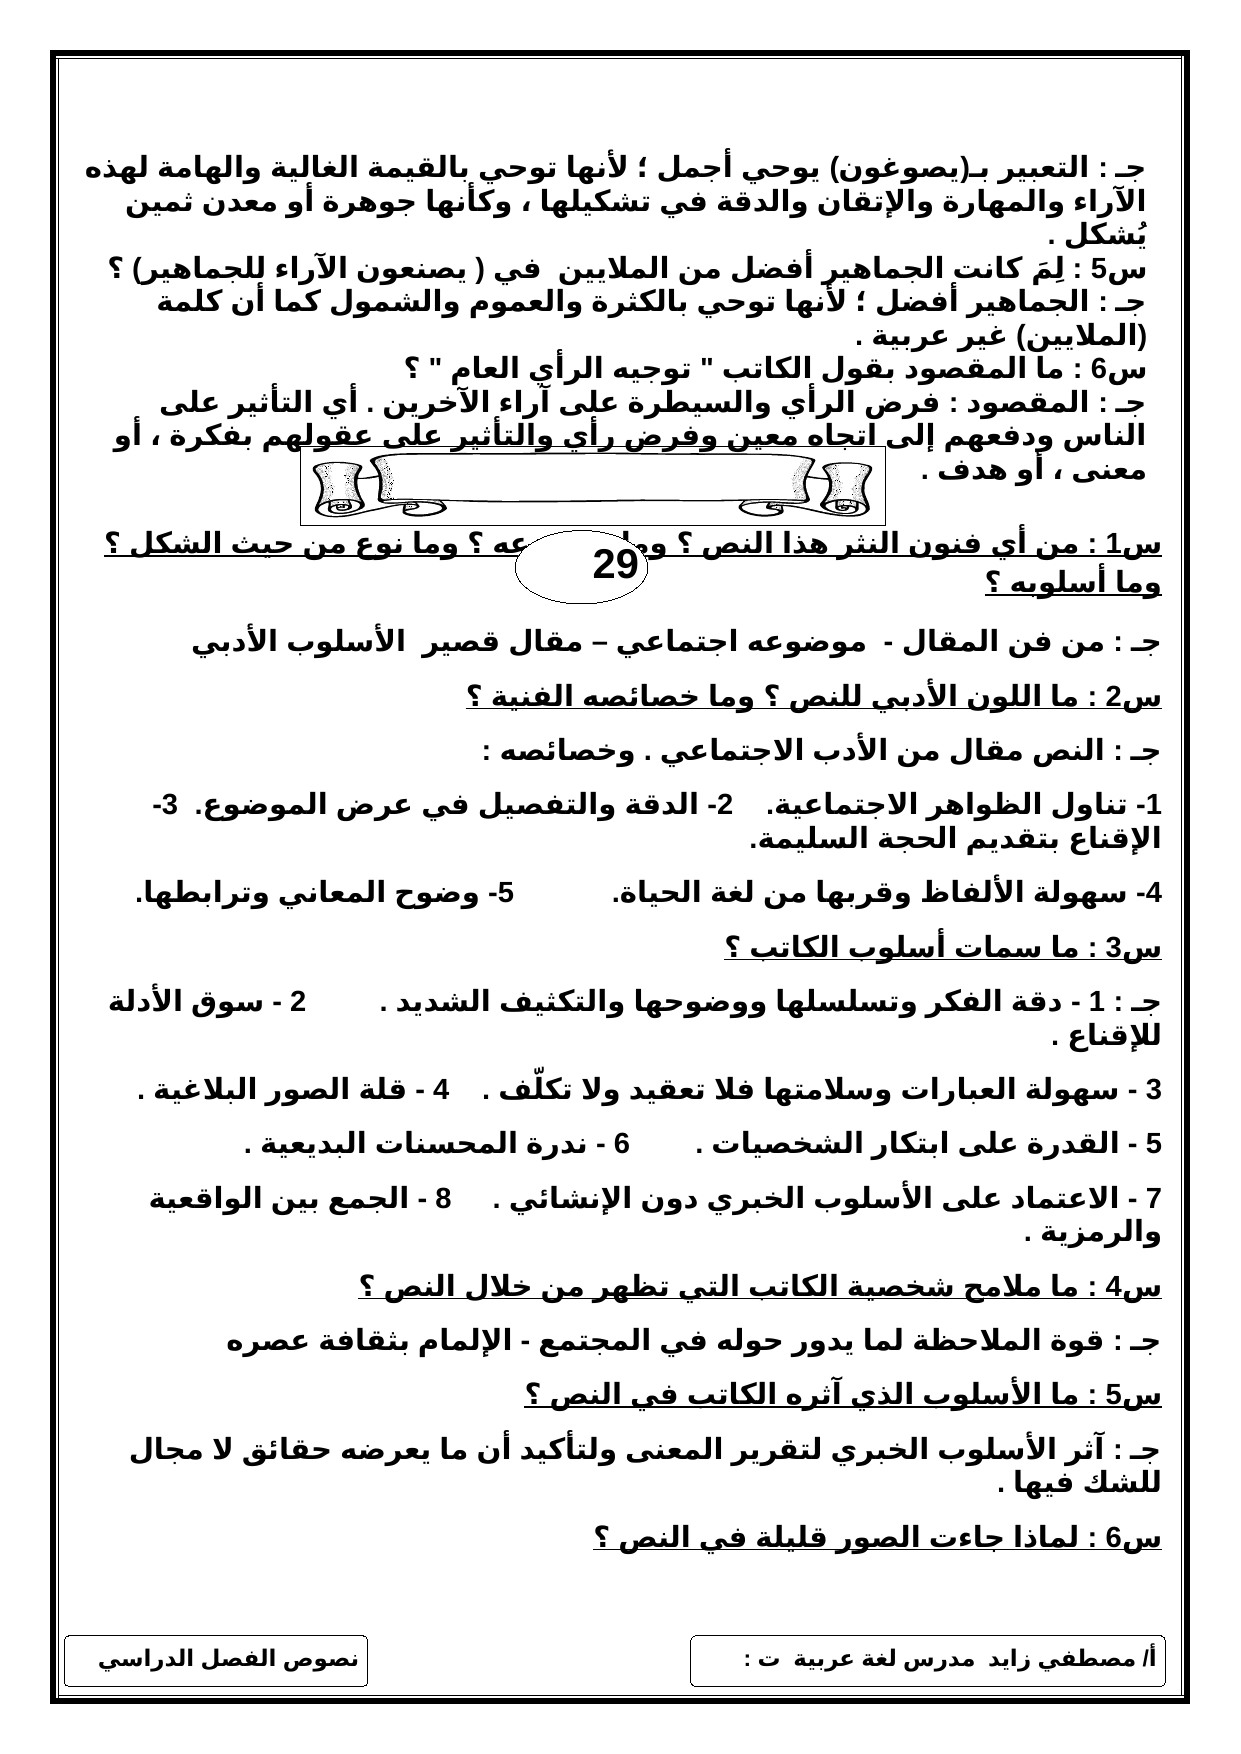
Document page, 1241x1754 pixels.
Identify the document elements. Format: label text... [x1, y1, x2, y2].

text 3 - سهولة العبارات وسلامتها فلا تعقيد ولا تكلّف . 4 - قلة الصور البلاغية . [84, 1072, 1162, 1106]
text س2 : ما اللون الأدبي للنص ؟ وما خصائصه الفنية ؟ [84, 679, 1162, 712]
text س4 : ما ملامح شخصية الكاتب التي تظهر من خلال النص ؟ [84, 1269, 1162, 1302]
text جـ : الجماهير أفضل ؛ لأنها توحي بالكثرة والعموم والشمول كما أن كلمة (الملايين) غير عربية . [84, 284, 1147, 351]
text جـ : من فن المقال - موضوعه اجتماعي – مقال قصير الأسلوب الأدبي [84, 624, 1162, 658]
text جـ : التعبير بـ(يصوغون) يوحي أجمل ؛ لأنها توحي بالقيمة الغالية والهامة لهذه الآراء والمهارة والإتقان والدقة في تشكيلها ، وكأنها جوهرة أو معدن ثمين يُشكل . [84, 150, 1147, 251]
text س1 : من أي فنون النثر هذا النص ؟ وما موضوعه ؟ وما نوع من حيث الشكل ؟ وما أسلوبه ؟ [84, 526, 1162, 598]
text جـ : النص مقال من الأدب الاجتماعي . وخصائصه : [84, 733, 1162, 767]
text 4- سهولة الألفاظ وقربها من لغة الحياة. 5- وضوح المعاني وترابطها. [84, 875, 1162, 909]
text س3 : ما سمات أسلوب الكاتب ؟ [84, 930, 1162, 963]
text 5 - القدرة على ابتكار الشخصيات . 6 - ندرة المحسنات البديعية . [84, 1126, 1162, 1160]
text س5 : لِمَ كانت الجماهير أفضل من الملايين في ( يصنعون الآراء للجماهير) ؟ [84, 251, 1147, 284]
text 1- تناول الظواهر الاجتماعية. 2- الدقة والتفصيل في عرض الموضوع. 3- الإقناع بتقديم الحجة السليمة. [84, 787, 1162, 854]
text جـ : آثر الأسلوب الخبري لتقرير المعنى ولتأكيد أن ما يعرضه حقائق لا مجال للشك فيها . [84, 1432, 1162, 1499]
text س6 : ما المقصود بقول الكاتب " توجيه الرأي العام " ؟ [84, 351, 1147, 385]
text جـ : قوة الملاحظة لما يدور حوله في المجتمع - الإلمام بثقافة عصره [84, 1323, 1162, 1357]
text جـ : المقصود : فرض الرأي والسيطرة على آراء الآخرين . أي التأثير على الناس ودفعهم إلى اتجاه معين وفرض رأي والتأثير على عقولهم بفكرة ، أو معنى ، أو هدف . [84, 385, 1147, 485]
text 7 - الاعتماد على الأسلوب الخبري دون الإنشائي . 8 - الجمع بين الواقعية والرمزية . [84, 1181, 1162, 1248]
text جـ : 1 - دقة الفكر وتسلسلها ووضوحها والتكثيف الشديد . 2 - سوق الأدلة للإقناع . [84, 984, 1162, 1051]
text س5 : ما الأسلوب الذي آثره الكاتب في النص ؟ [84, 1377, 1162, 1411]
text س6 : لماذا جاءت الصور قليلة في النص ؟ [84, 1520, 1162, 1553]
